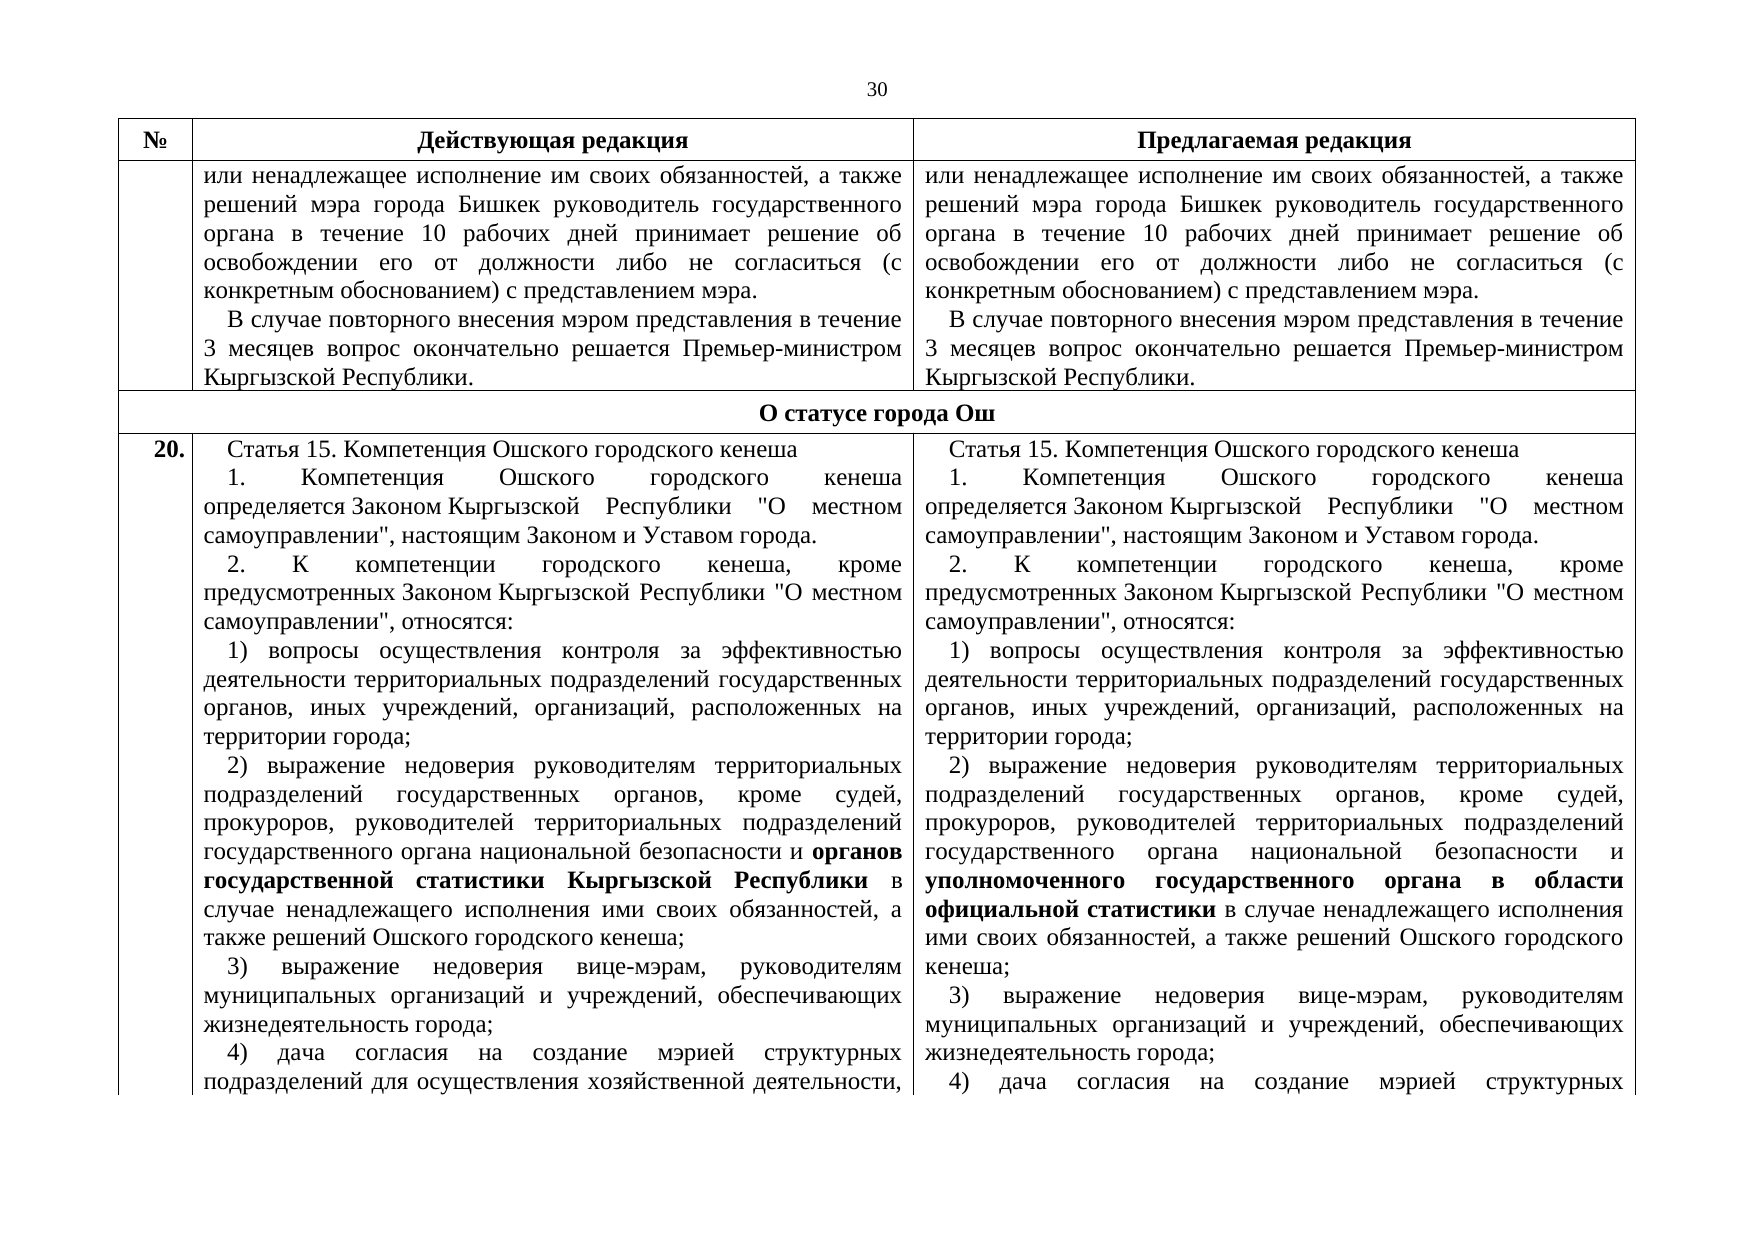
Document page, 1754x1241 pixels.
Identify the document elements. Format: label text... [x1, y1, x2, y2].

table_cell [193, 161, 913, 390]
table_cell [914, 434, 1635, 1095]
table_cell [119, 161, 192, 390]
table_cell О статусе города Ош [119, 391, 1635, 433]
table_cell [119, 434, 192, 1095]
table_header Действующая редакция [193, 119, 913, 160]
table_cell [193, 434, 913, 1095]
table_header № [119, 119, 192, 160]
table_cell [914, 161, 1635, 390]
table_header Предлагаемая редакция [914, 119, 1635, 160]
